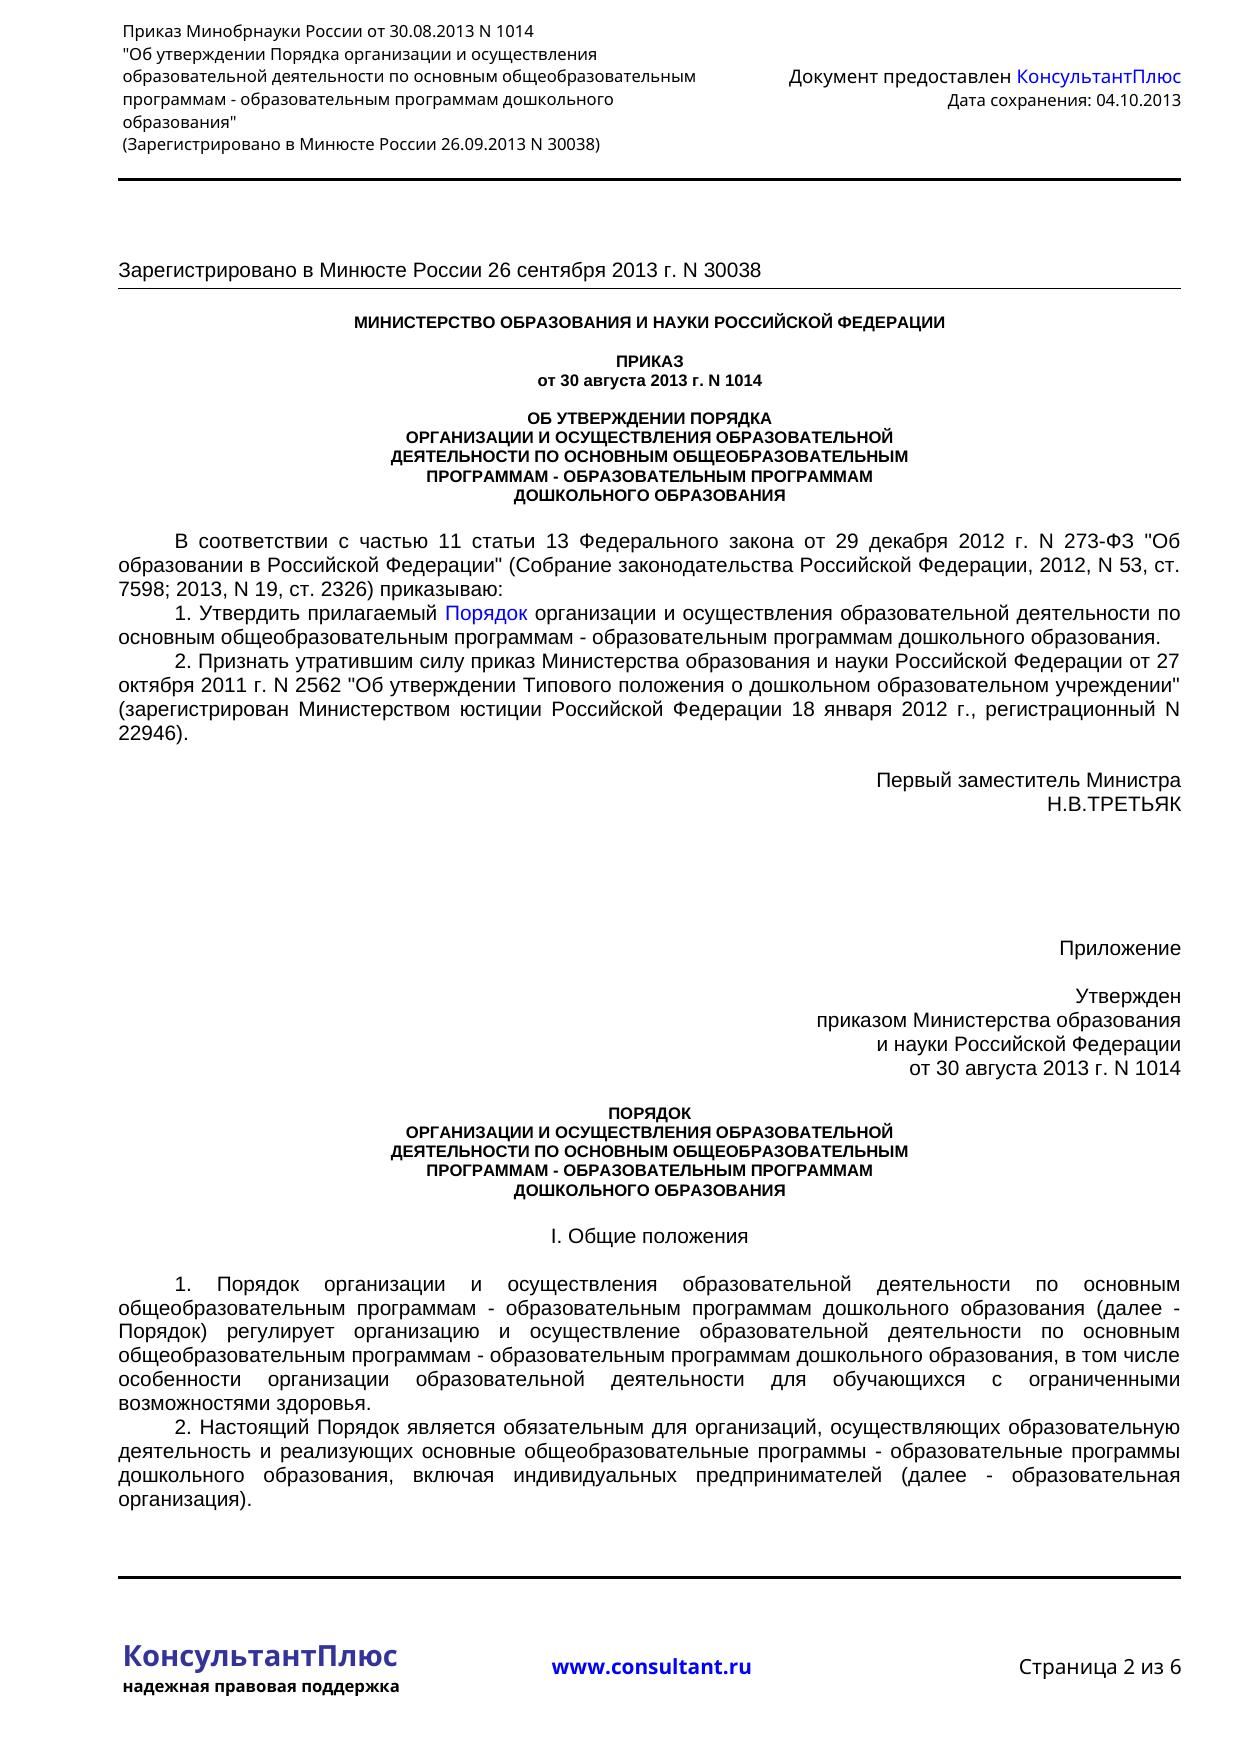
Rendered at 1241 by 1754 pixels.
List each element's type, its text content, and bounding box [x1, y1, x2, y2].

text ПРОГРАММАМ - ОБРАЗОВАТЕЛЬНЫМ ПРОГРАММАМ [118, 466, 1181, 486]
text ДЕЯТЕЛЬНОСТИ ПО ОСНОВНЫМ ОБЩЕОБРАЗОВАТЕЛЬНЫМ [118, 1142, 1181, 1161]
text I. Общие положения [118, 1223, 1181, 1247]
text Зарегистрировано в Минюсте России 26 сентября 2013 г. N 30038 [118, 257, 1181, 281]
text Н.В.ТРЕТЬЯК [118, 792, 1181, 816]
text и науки Российской Федерации [118, 1032, 1181, 1056]
text ДЕЯТЕЛЬНОСТИ ПО ОСНОВНЫМ ОБЩЕОБРАЗОВАТЕЛЬНЫМ [118, 447, 1181, 466]
text ОРГАНИЗАЦИИ И ОСУЩЕСТВЛЕНИЯ ОБРАЗОВАТЕЛЬНОЙ [118, 1123, 1181, 1142]
text ПОРЯДОК [118, 1104, 1181, 1123]
text ПРИКАЗ [118, 351, 1181, 371]
text В соответствии с частью 11 статьи 13 Федерального закона от 29 декабря 2012 г. N 273-ФЗ "Об образовании в Российской Федерации" (Собрание законодательства Российской Федерации, 2012, N 53, ст. 7598; 2013, N 19, ст. 2326) приказываю: [118, 529, 1181, 601]
text приказом Министерства образования [118, 1008, 1181, 1032]
text от 30 августа 2013 г. N 1014 [118, 1056, 1181, 1080]
text 1. Утвердить прилагаемый Порядок организации и осуществления образовательной деятельности по основным общеобразовательным программам - образовательным программам дошкольного образования. [118, 601, 1181, 648]
text ОРГАНИЗАЦИИ И ОСУЩЕСТВЛЕНИЯ ОБРАЗОВАТЕЛЬНОЙ [118, 428, 1181, 447]
text 2. Признать утратившим силу приказ Министерства образования и науки Российской Федерации от 27 октября 2011 г. N 2562 "Об утверждении Типового положения о дошкольном образовательном учреждении" (зарегистрирован Министерством юстиции Российской Федерации 18 января 2012 г., регистрационный N 22946). [118, 648, 1181, 744]
text 1. Порядок организации и осуществления образовательной деятельности по основным общеобразовательным программам - образовательным программам дошкольного образования (далее - Порядок) регулирует организацию и осуществление образовательной деятельности по основным общеобразовательным программам - образовательным программам дошкольного образования, в том числе особенности организации образовательной деятельности для обучающихся с ограниченными возможностями здоровья. [118, 1271, 1181, 1415]
text Приложение [118, 936, 1181, 960]
text ДОШКОЛЬНОГО ОБРАЗОВАНИЯ [118, 1180, 1181, 1199]
text 2. Настоящий Порядок является обязательным для организаций, осуществляющих образовательную деятельность и реализующих основные общеобразовательные программы - образовательные программы дошкольного образования, включая индивидуальных предпринимателей (далее - образовательная организация). [118, 1415, 1181, 1511]
text от 30 августа 2013 г. N 1014 [118, 371, 1181, 390]
text ПРОГРАММАМ - ОБРАЗОВАТЕЛЬНЫМ ПРОГРАММАМ [118, 1161, 1181, 1180]
text Утвержден [118, 984, 1181, 1008]
text Первый заместитель Министра [118, 768, 1181, 792]
text ДОШКОЛЬНОГО ОБРАЗОВАНИЯ [118, 486, 1181, 505]
text МИНИСТЕРСТВО ОБРАЗОВАНИЯ И НАУКИ РОССИЙСКОЙ ФЕДЕРАЦИИ [118, 313, 1181, 332]
text ОБ УТВЕРЖДЕНИИ ПОРЯДКА [118, 409, 1181, 428]
